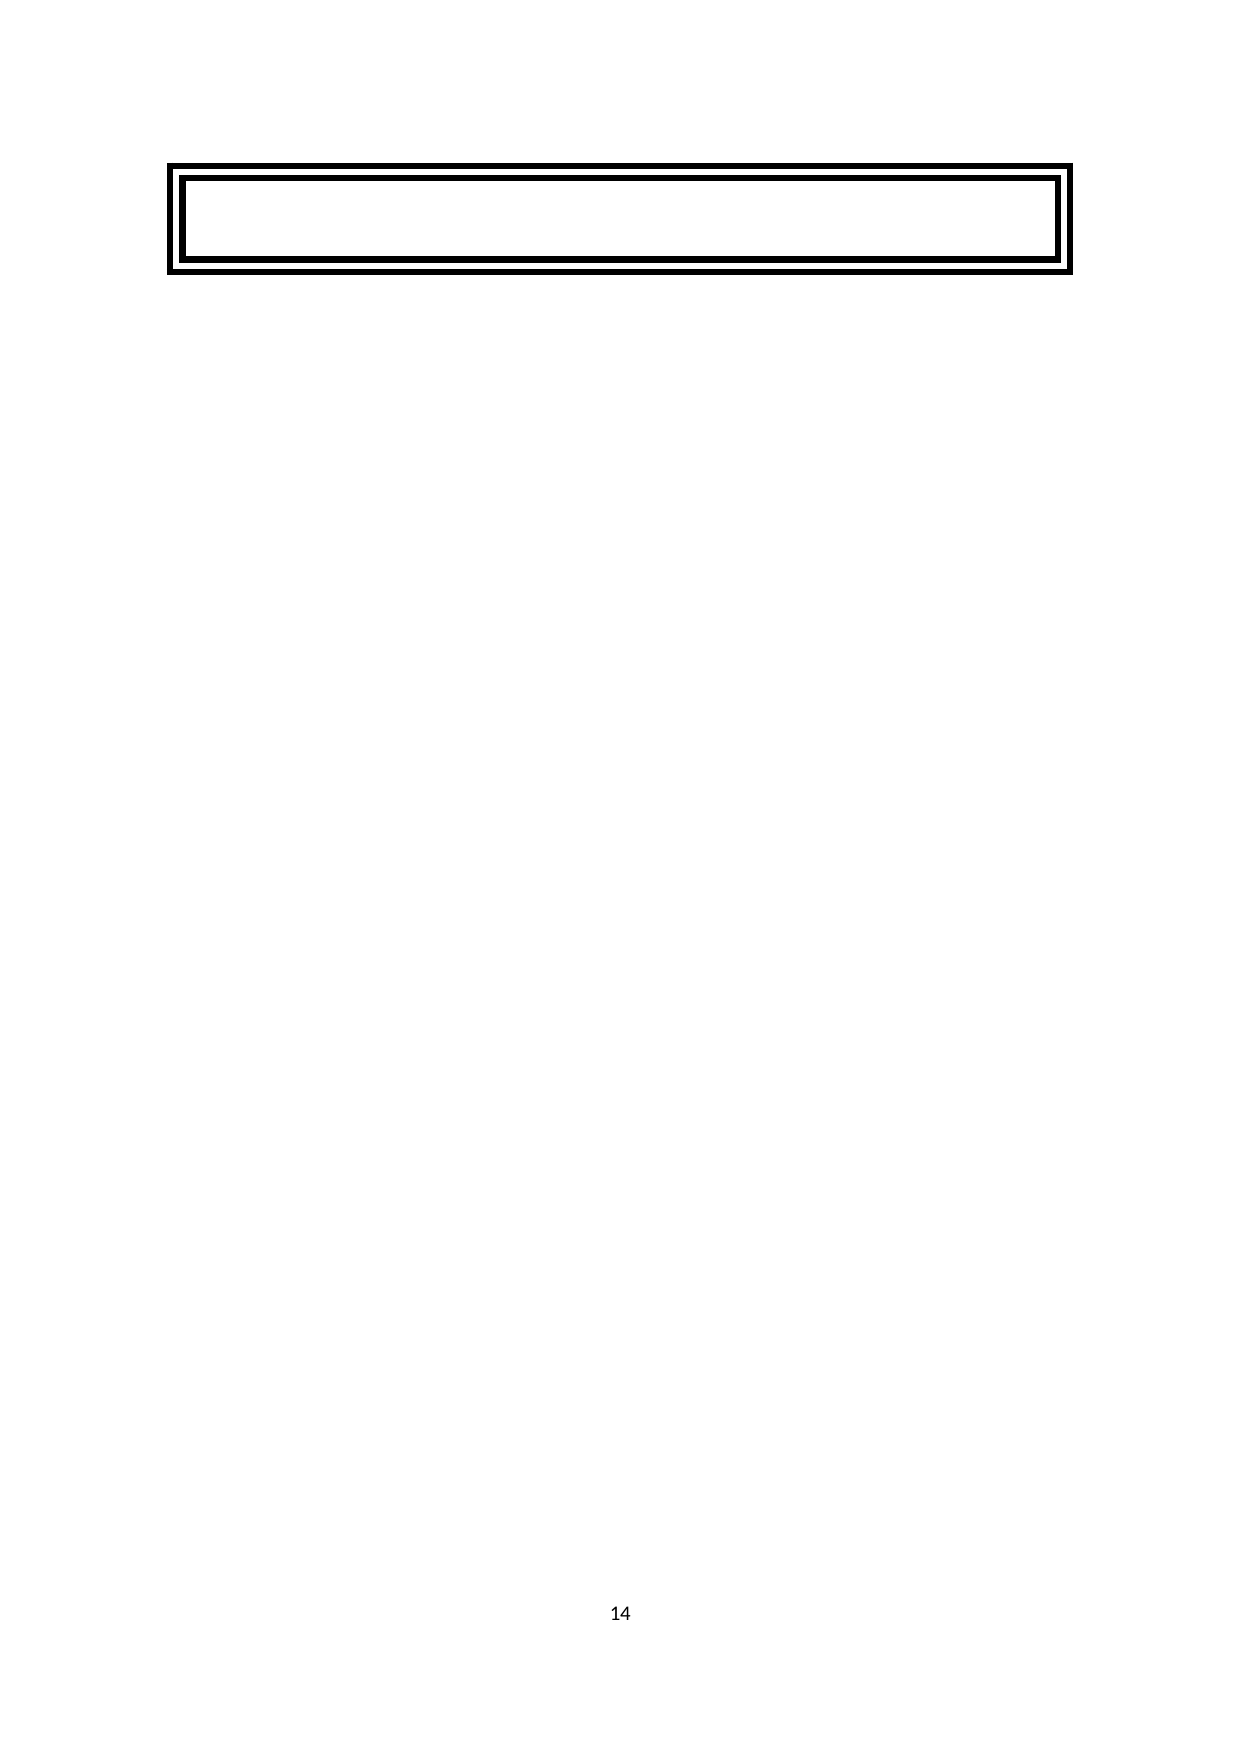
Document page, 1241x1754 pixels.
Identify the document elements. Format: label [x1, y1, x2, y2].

table_header [176, 169, 1064, 256]
